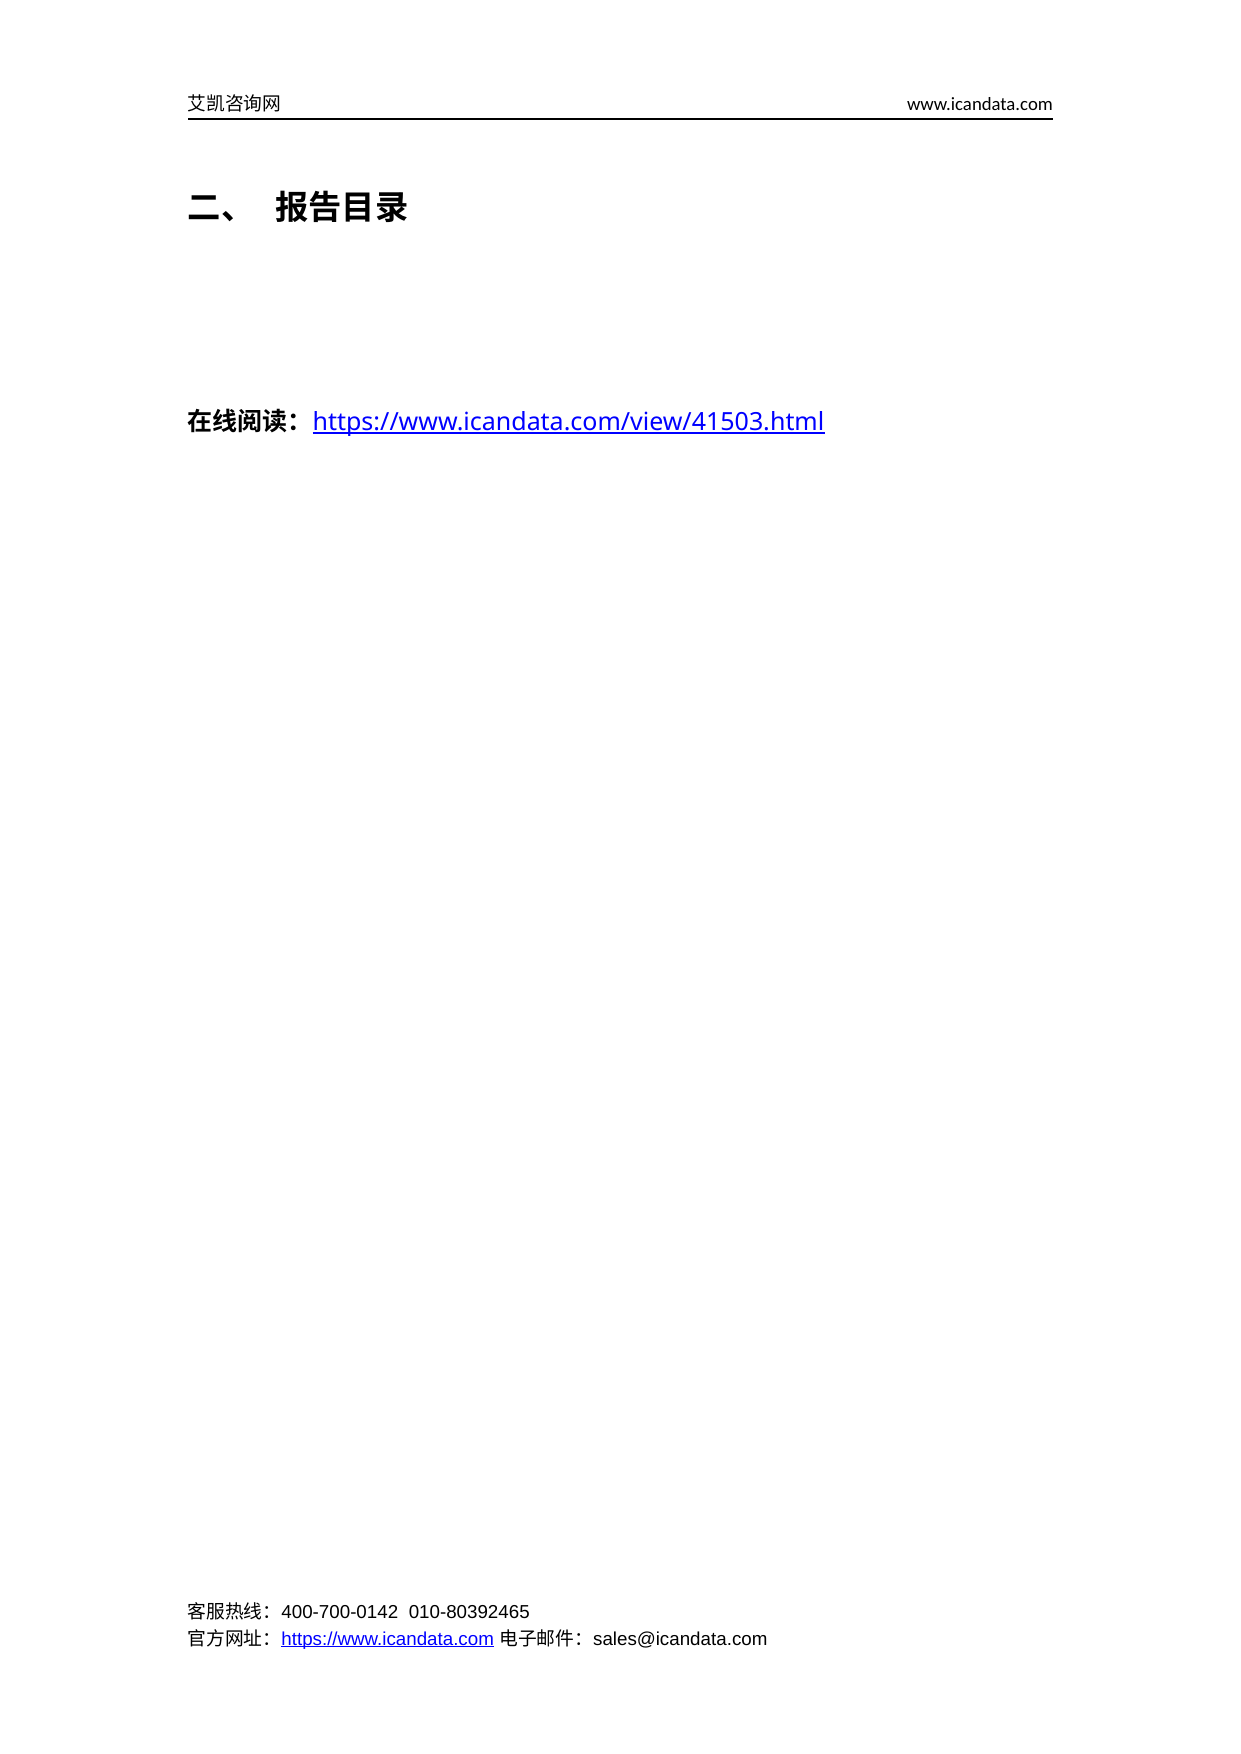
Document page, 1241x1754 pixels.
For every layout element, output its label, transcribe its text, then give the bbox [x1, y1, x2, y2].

subtitle 报告目录 [187, 172, 1053, 237]
text 在线阅读：https://www.icandata.com/view/41503.html [187, 387, 1053, 452]
